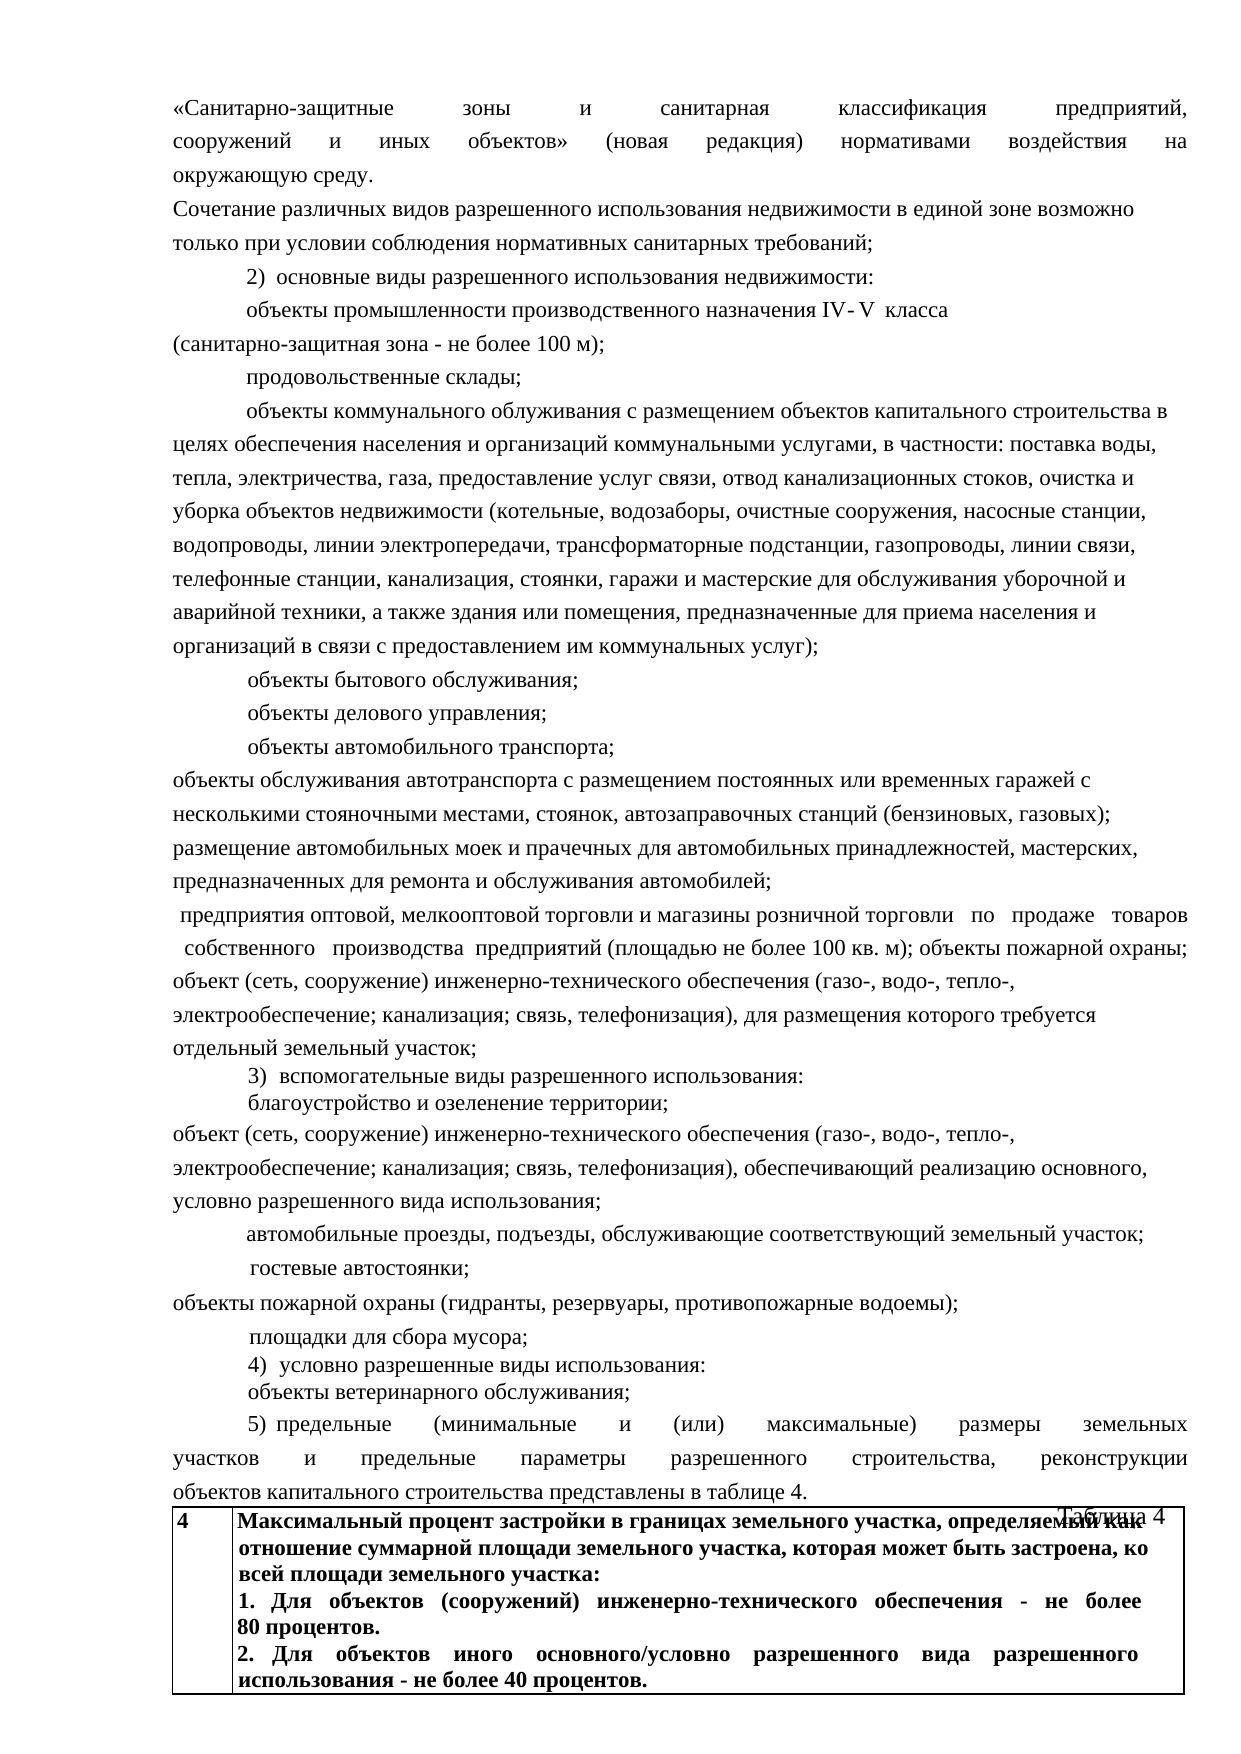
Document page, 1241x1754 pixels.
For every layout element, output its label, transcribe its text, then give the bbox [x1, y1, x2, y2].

text объект (сеть, сооружение) инженерно-технического обеспечения (газо-, водо-, тепло-, электрообеспечение; канализация; связь, телефонизация), для размещения которого требуется отдельный земельный участок; [173, 962, 1189, 1062]
text площадки для сбора мусора; [249, 1318, 1189, 1351]
text объекты коммунального облуживания с размещением объектов капитального строительства в целях обеспечения населения и организаций коммунальными услугами, в частности: поставка воды, тепла, электричества, газа, предоставление услуг связи, отвод канализационных стоков, очистка и уборка объектов недвижимости (котельные, водозаборы, очистные сооружения, насосные станции, водопроводы, линии электропередачи, трансформаторные подстанции, газопроводы, линии связи, телефонные станции, канализация, стоянки, гаражи и мастерские для обслуживания уборочной и аварийной техники, а также здания или помещения, предназначенные для приема населения и организаций в связи с предоставлением им коммунальных услуг); [173, 392, 1189, 660]
text Сочетание различных видов разрешенного использования недвижимости в единой зоне возможно только при условии соблюдения нормативных санитарных требований; [173, 190, 1189, 257]
text объекты пожарной охраны (гидранты, резервуары, противопожарные водоемы); [173, 1282, 1189, 1318]
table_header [233, 1508, 1183, 1693]
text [173, 89, 1189, 189]
text 2) основные виды разрешенного использования недвижимости: объекты промышленности производственного назначения IV-V класса [246, 257, 1189, 324]
text объекты автомобильного транспорта; [247, 727, 1189, 761]
text 3) вспомогательные виды разрешенного использования: благоустройство и озеленение территории; [248, 1062, 965, 1115]
text гостевые автостоянки; [250, 1248, 1189, 1282]
text объект (сеть, сооружение) инженерно-технического обеспечения (газо-, водо-, тепло-, электрообеспечение; канализация; связь, телефонизация), обеспечивающий реализацию основного, условно разрешенного вида использования; [173, 1115, 1189, 1215]
text 5) предельные (минимальные и (или) максимальные) размеры земельных участков и предельные параметры разрешенного строительства, реконструкции объектов капитального строительства представлены в таблице 4. [173, 1404, 1189, 1506]
text объекты делового управления; [247, 694, 1189, 727]
text автомобильные проезды, подъезды, обслуживающие соответствующий земельный участок; [173, 1215, 1189, 1248]
text объекты обслуживания автотранспорта с размещением постоянных или временных гаражей с несколькими стояночными местами, стоянок, автозаправочных станций (бензиновых, газовых); размещение автомобильных моек и прачечных для автомобильных принадлежностей, мастерских, предназначенных для ремонта и обслуживания автомобилей; [173, 761, 1189, 895]
text объекты бытового обслуживания; [247, 660, 1189, 694]
text (санитарно-защитная зона - не более 100 м); продовольственные склады; [173, 324, 749, 392]
text 4) условно разрешенные виды использования: объекты ветеринарного обслуживания; [248, 1351, 853, 1404]
text предприятия оптовой, мелкооптовой торговли и магазины розничной торговли по продаже товаров собственного производства предприятий (площадью не более 100 кв. м); объекты пожарной охраны; [173, 895, 1189, 962]
table_header 4 [173, 1508, 232, 1693]
